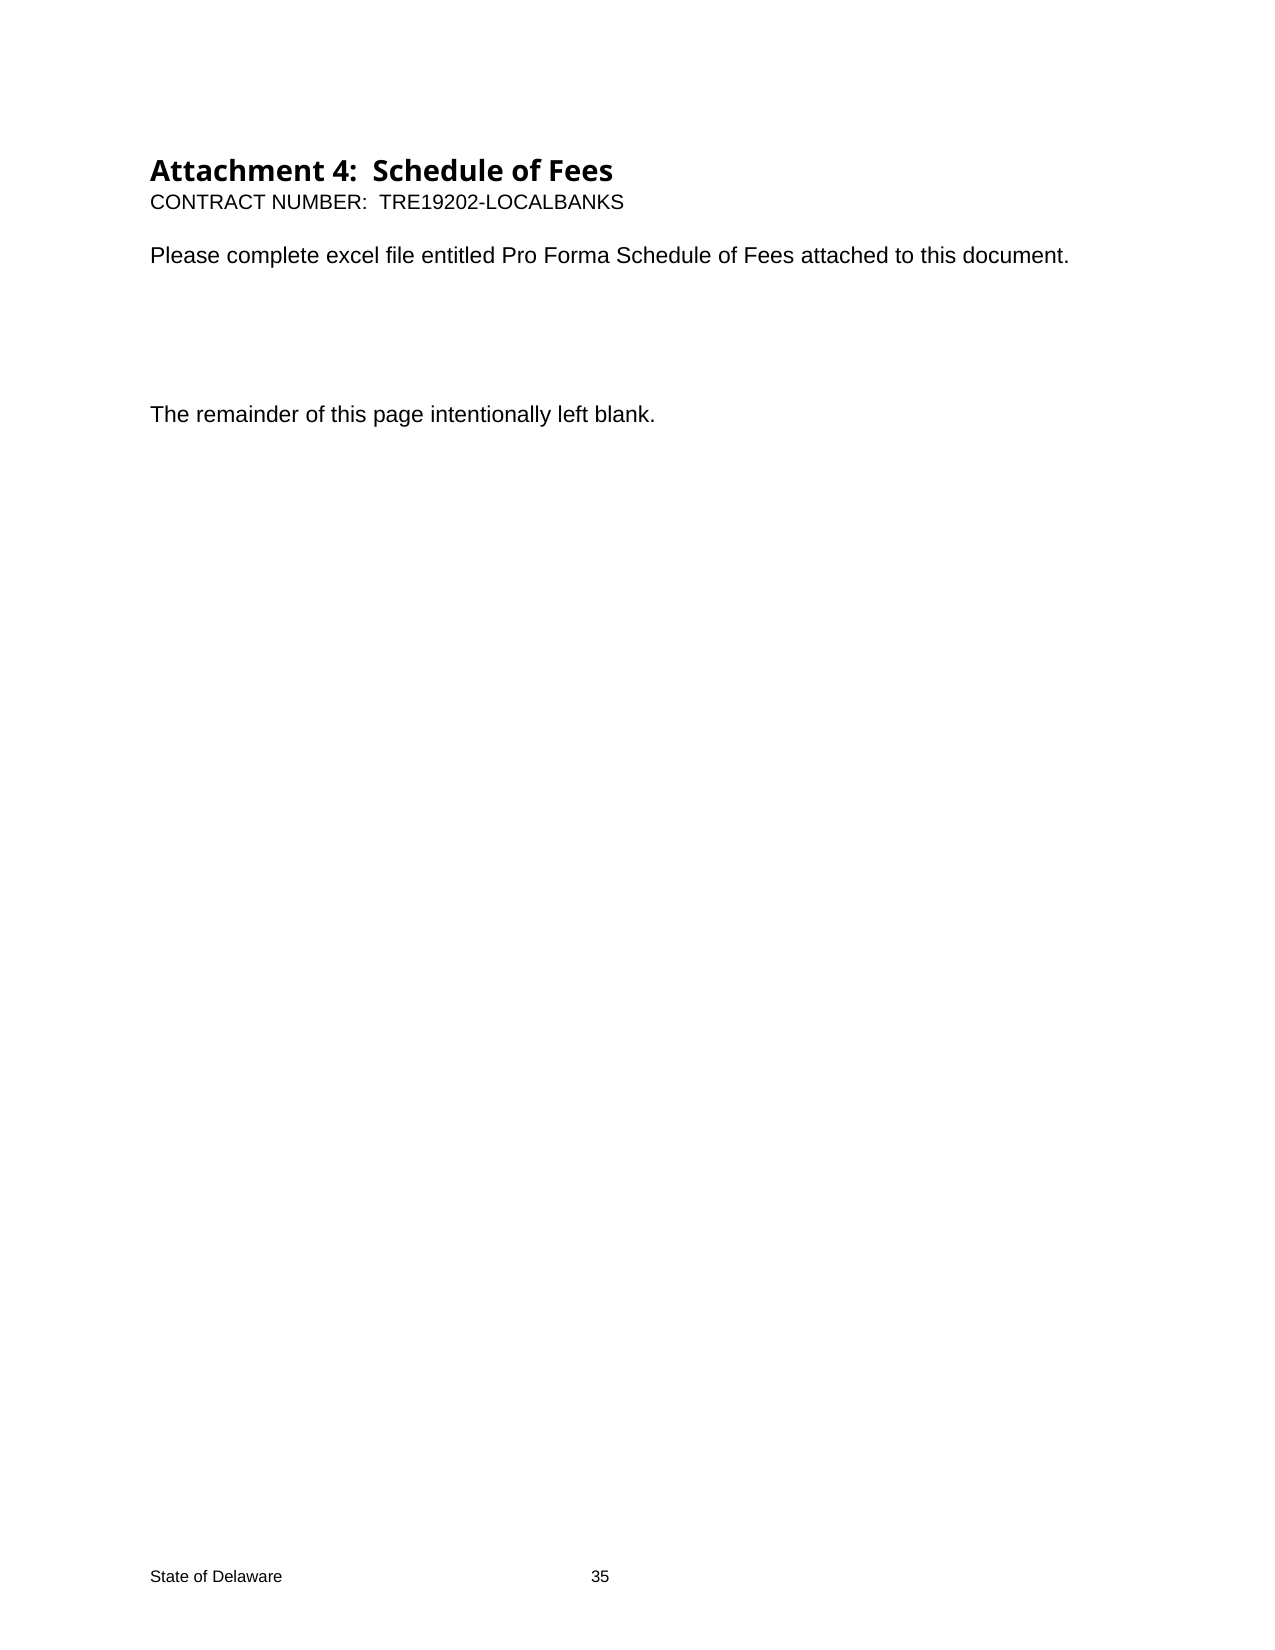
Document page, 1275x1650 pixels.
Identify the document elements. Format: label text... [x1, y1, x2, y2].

text CONTRACT NUMBER: TRE19202-LOCALBANKS [150, 190, 1125, 214]
text Please complete excel file entitled Pro Forma Schedule of Fees attached to this document. [150, 242, 1125, 269]
subtitle Attachment 4: Schedule of Fees [150, 150, 1125, 190]
text The remainder of this page intentionally left blank. [150, 401, 1125, 427]
